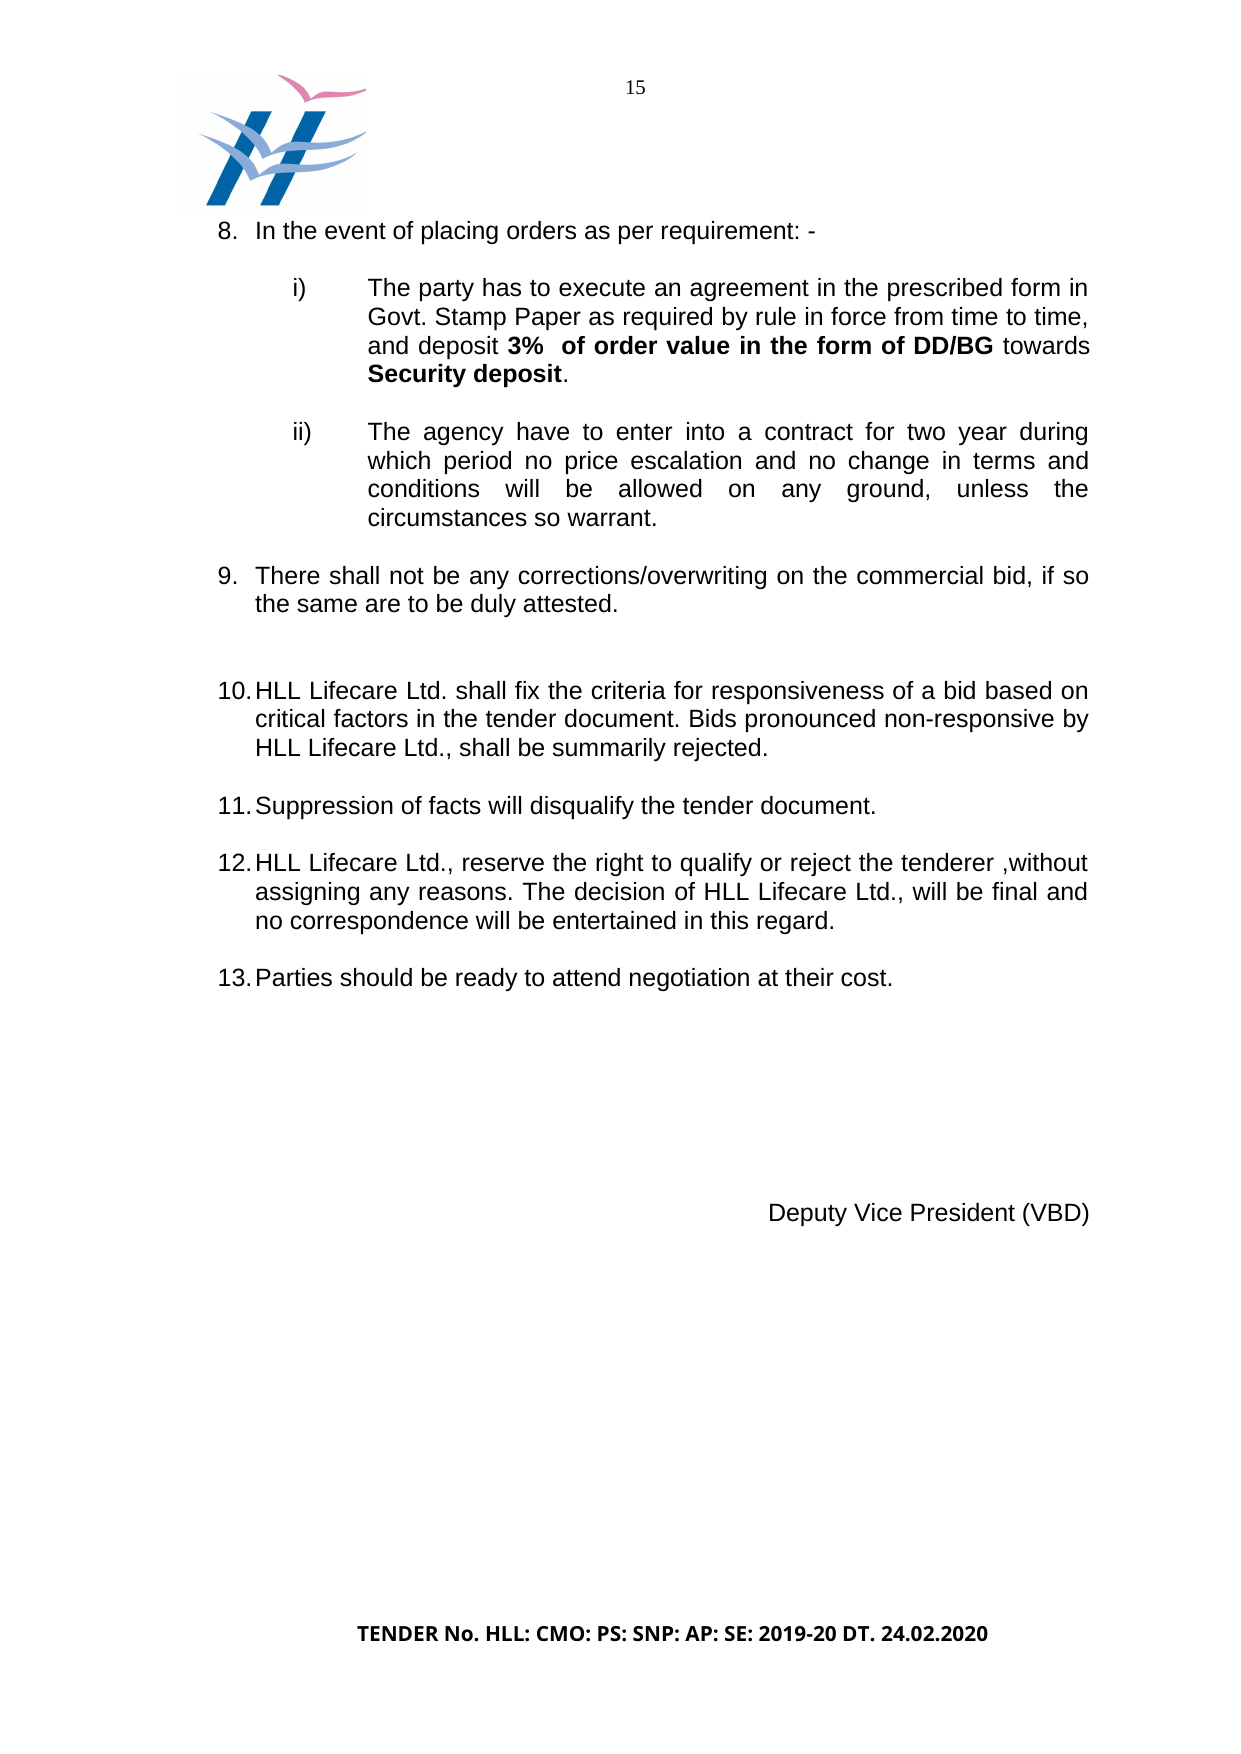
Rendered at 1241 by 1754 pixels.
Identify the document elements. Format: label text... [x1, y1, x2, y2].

list The party has to execute an agreement in the prescribed form in Govt. Stamp Paper as required by rule in force from time to time, and deposit 3% of order value in the form of DD/BG towards Security deposit. [292, 273, 1090, 388]
text Deputy Vice President (VBD) [180, 1198, 1090, 1227]
picture [180, 75, 366, 216]
list In the event of placing orders as per requirement: - [217, 216, 1090, 244]
list Parties should be ready to attend negotiation at their cost. [217, 963, 1090, 992]
list Suppression of facts will disqualify the tender document. [217, 791, 1090, 819]
list There shall not be any corrections/overwriting on the commercial bid, if so the same are to be duly attested. [217, 561, 1090, 618]
list The agency have to enter into a contract for two year during which period no price escalation and no change in terms and conditions will be allowed on any ground, unless the circumstances so warrant. [292, 417, 1090, 532]
list HLL Lifecare Ltd., reserve the right to qualify or reject the tenderer ,without assigning any reasons. The decision of HLL Lifecare Ltd., will be final and no correspondence will be entertained in this regard. [217, 848, 1090, 934]
list HLL Lifecare Ltd. shall fix the criteria for responsiveness of a bid based on critical factors in the tender document. Bids pronounced non-responsive by HLL Lifecare Ltd., shall be summarily rejected. [217, 676, 1090, 762]
